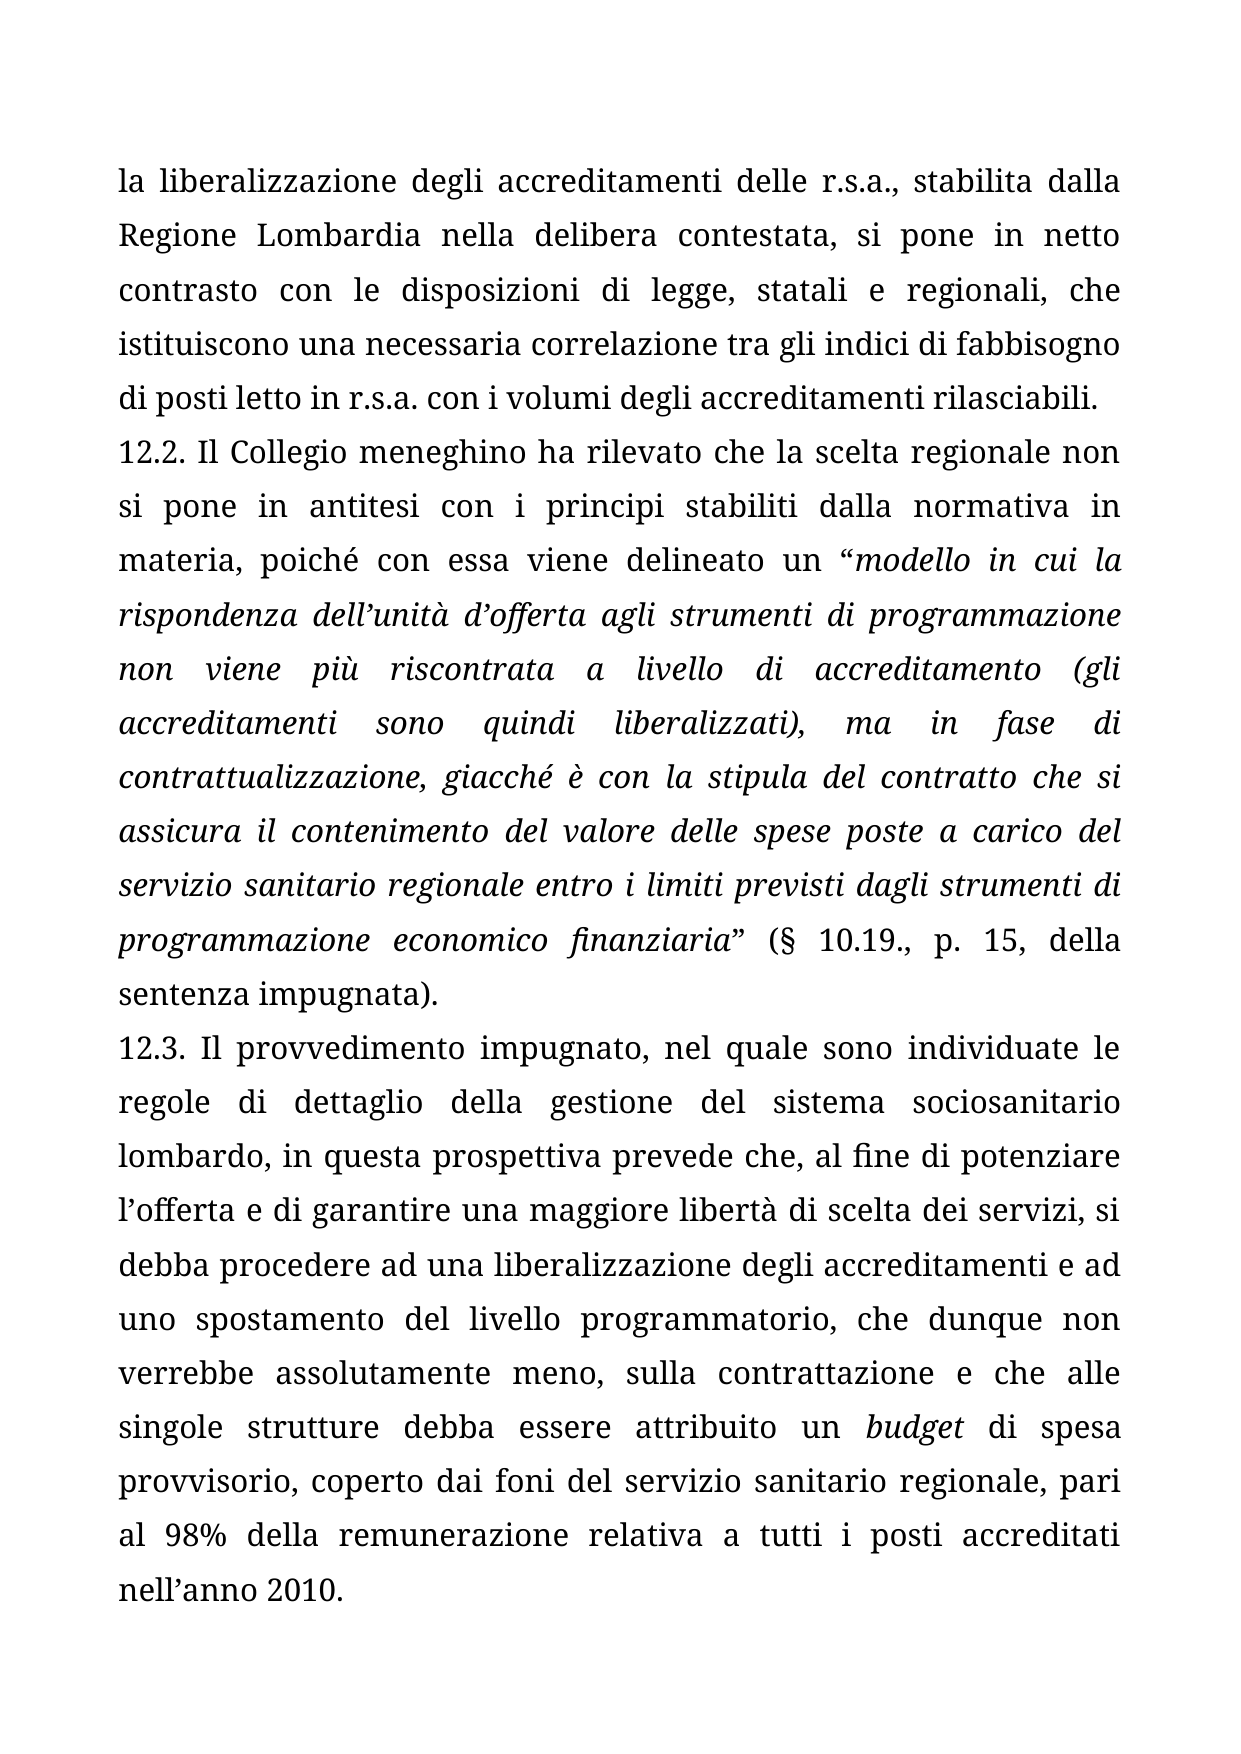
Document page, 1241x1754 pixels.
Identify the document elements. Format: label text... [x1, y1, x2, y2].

text 12.2. Il Collegio meneghino ha rilevato che la scelta regionale non si pone in antitesi con i principi stabiliti dalla normativa in materia, poiché con essa viene delineato un “modello in cui la rispondenza dell’unità d’offerta agli strumenti di programmazione non viene più riscontrata a livello di accreditamento (gli accreditamenti sono quindi liberalizzati), ma in fase di contrattualizzazione, giacché è con la stipula del contratto che si assicura il contenimento del valore delle spese poste a carico del servizio sanitario regionale entro i limiti previsti dagli strumenti di programmazione economico finanziaria” (§ 10.19., p. 15, della sentenza impugnata). [118, 418, 1122, 1014]
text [118, 148, 1122, 418]
text 12.3. Il provvedimento impugnato, nel quale sono individuate le regole di dettaglio della gestione del sistema sociosanitario lombardo, in questa prospettiva prevede che, al fine di potenziare l’offerta e di garantire una maggiore libertà di scelta dei servizi, si debba procedere ad una liberalizzazione degli accreditamenti e ad uno spostamento del livello programmatorio, che dunque non verrebbe assolutamente meno, sulla contrattazione e che alle singole strutture debba essere attribuito un budget di spesa provvisorio, coperto dai foni del servizio sanitario regionale, pari al 98% della remunerazione relativa a tutti i posti accreditati nell’anno 2010. [118, 1014, 1122, 1610]
